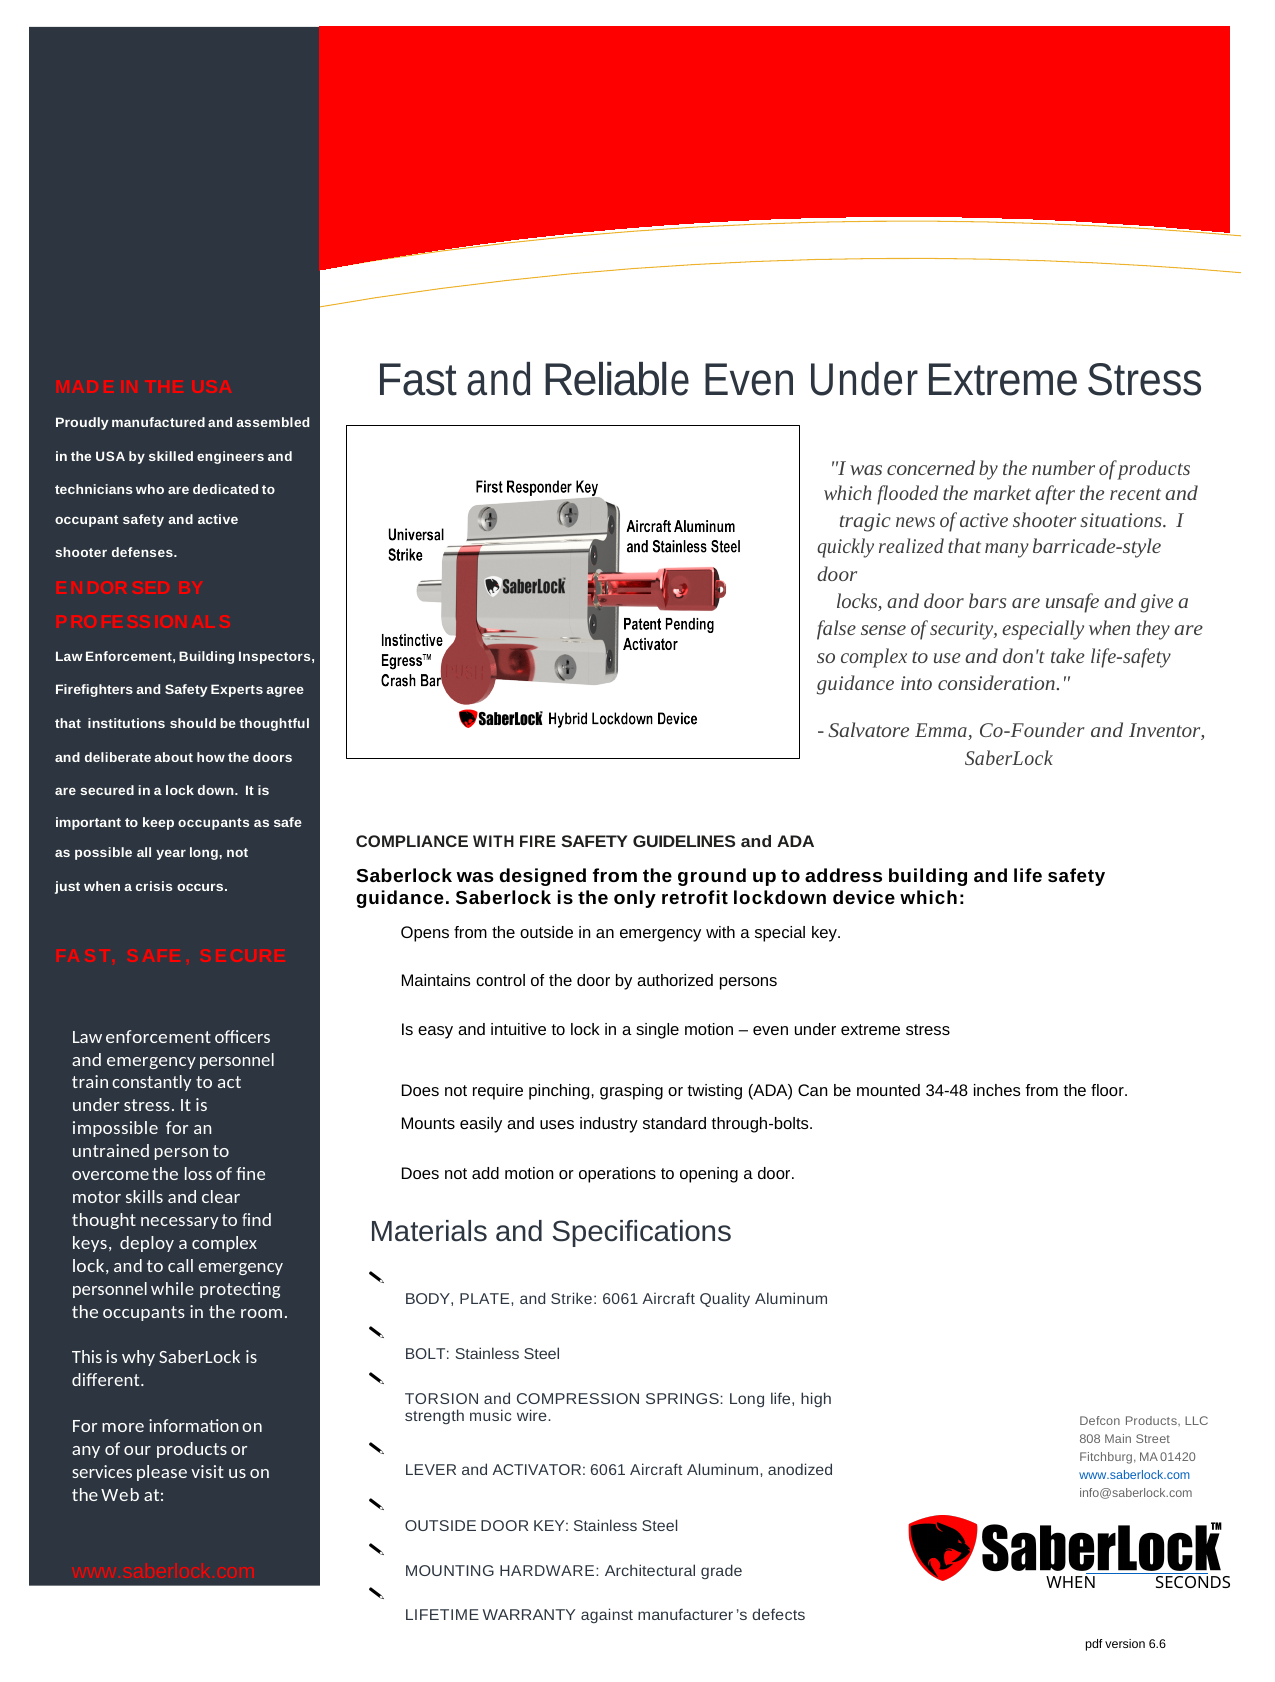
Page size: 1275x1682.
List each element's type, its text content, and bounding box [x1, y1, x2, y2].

text info@saberlock.com [1079, 1487, 1220, 1501]
text MOUNTING HARDWARE: Architectural grade [404, 1562, 873, 1580]
text 808 Main Street [1079, 1432, 1220, 1446]
text LIFETIME WARRANTY against manufacturer ’s defects [404, 1607, 873, 1624]
text tragic news of active shooter situations. I quickly realized that many barricade-style door [817, 505, 1207, 586]
text LEVER and ACTIVATOR: 6061 Aircraft Aluminum, anodized [404, 1462, 873, 1479]
text pdf version 6.6 [1085, 1638, 1220, 1652]
text Is easy and intuitive to lock in a single motion – even under extreme stress [400, 1019, 1220, 1039]
picture [361, 432, 766, 752]
text Defcon Products, LLC [1079, 1414, 1220, 1428]
picture [908, 1515, 1230, 1581]
text Maintains control of the door by authorized persons [400, 971, 1220, 990]
text locks, and door bars are unsafe and give a false sense of security, especially when they are so complex to use and don't take life-safety guidance into consideration." [817, 586, 1207, 696]
text www.saberlock.com [1079, 1468, 1220, 1482]
text Fast and Reliabl e Even Under Extreme Stress [376, 347, 1220, 407]
text OUTSIDE DOOR KEY: Stainless Steel [404, 1517, 873, 1535]
text "I was concerned by the number of products which flooded the market after the recent and [823, 455, 1201, 505]
text Does not add motion or operations to opening a door. [400, 1165, 1220, 1183]
text Saberlock was designed from the ground up to address building and life safety guidance. Saberlock is the only retrofit lockdown device which: [356, 865, 1157, 908]
text Does not require pinching, grasping or twisting (ADA) Can be mounted 34-48 inches from the floor. Mounts easily and uses industry standard through-bolts. [400, 1069, 1133, 1136]
text SaberLock [964, 746, 1220, 770]
text Opens from the outside in an emergency with a special key. [400, 923, 1220, 942]
text TORSION and COMPRESSION SPRINGS: Long life, high strength music wire. [404, 1392, 873, 1424]
text COMPLIANCE WITH FIRE SAFETY GUIDELINES and ADA [356, 832, 1220, 851]
text - Salvatore Emma, Co-Founder and Inventor, [817, 719, 1220, 742]
text BODY, PLATE, and Strike: 6061 Aircraft Quality Aluminum [404, 1291, 873, 1308]
text Materials and Specifications [369, 1216, 1220, 1248]
text BOLT: Stainless Steel [404, 1346, 873, 1363]
text Fitchburg, MA 01420 [1079, 1451, 1220, 1464]
